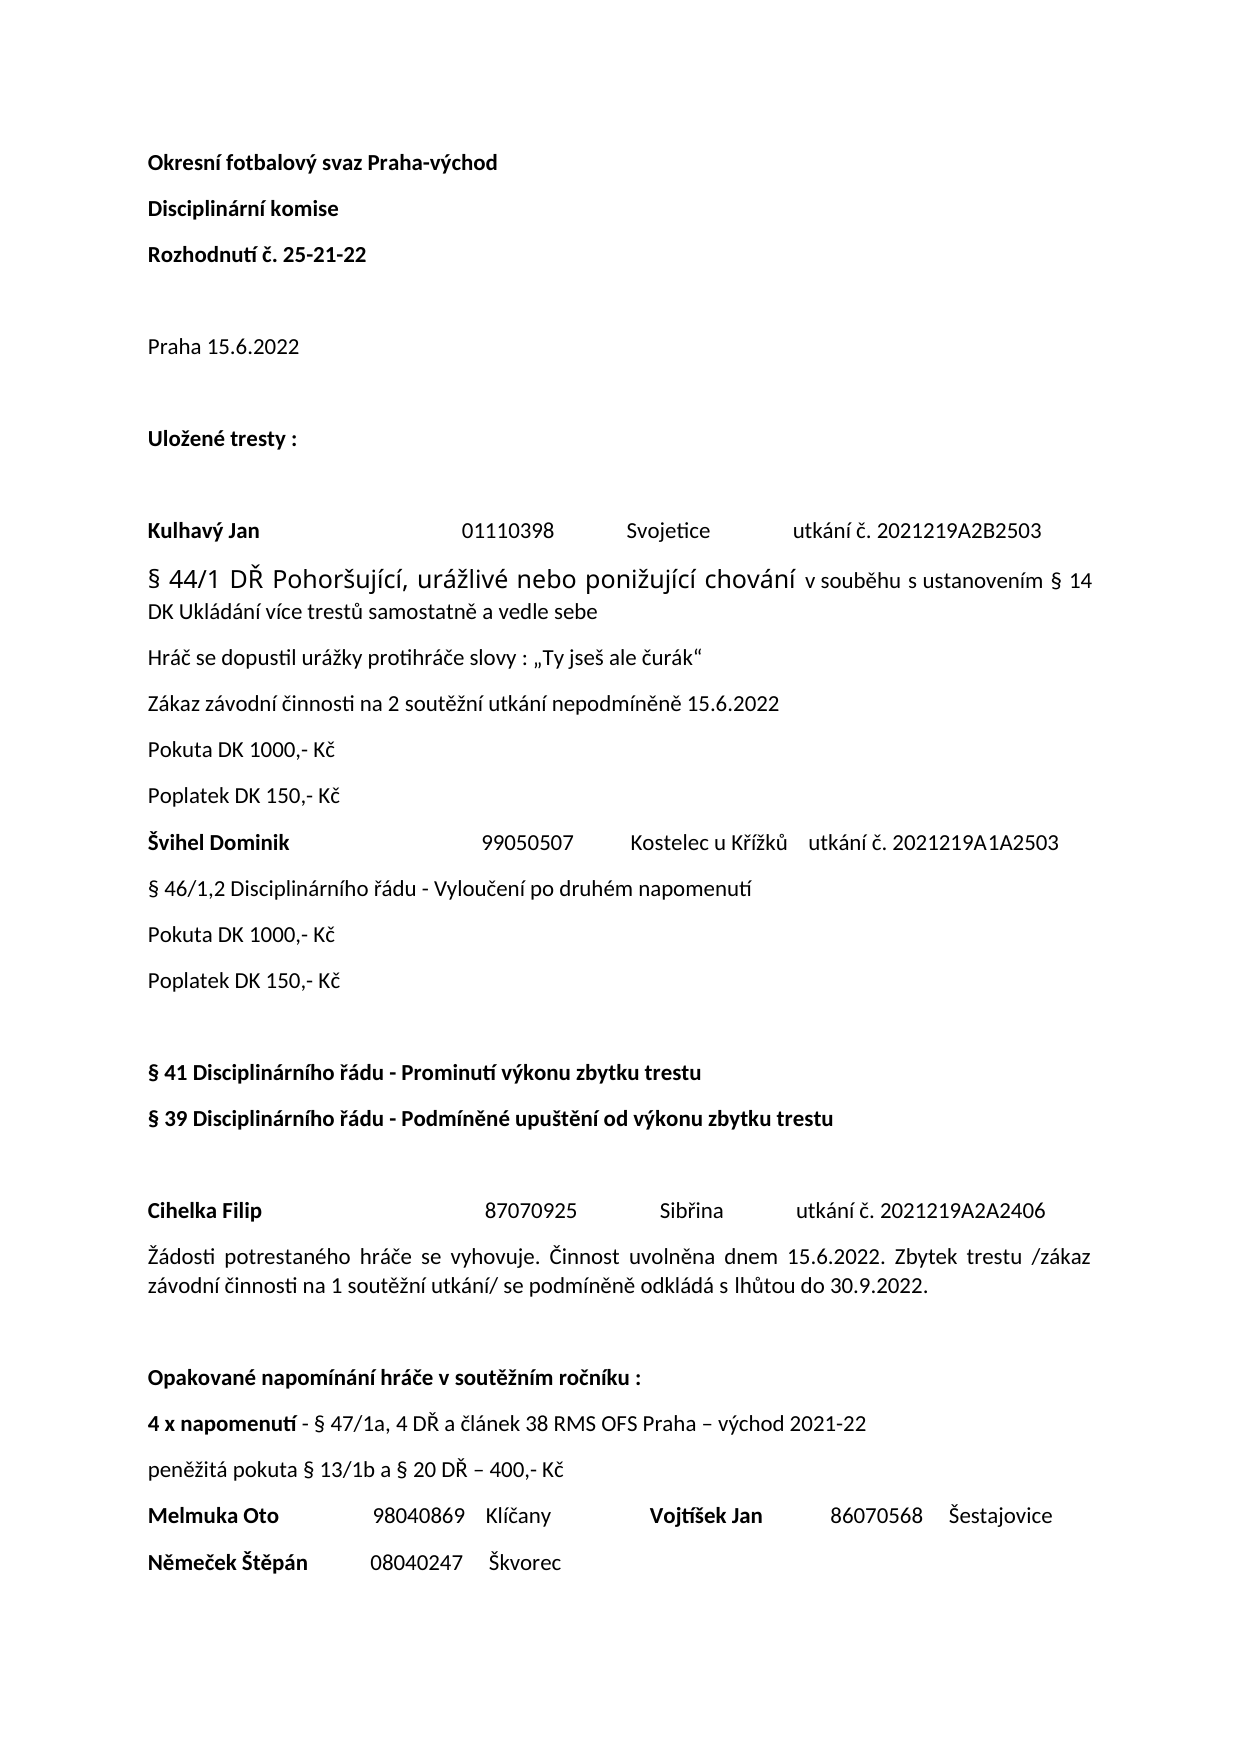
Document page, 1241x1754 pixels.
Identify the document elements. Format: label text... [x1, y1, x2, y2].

text § 46/1,2 Disciplinárního řádu - Vyloučení po druhém napomenutí [148, 874, 1093, 902]
text peněžitá pokuta § 13/1b a § 20 DŘ – 400,- Kč [148, 1456, 1093, 1483]
text Uložené tresty : [148, 424, 1093, 452]
text Poplatek DK 150,- Kč [148, 782, 1093, 809]
text Kulhavý Jan 01110398 Svojetice utkání č. 2021219A2B2503 [148, 516, 1093, 544]
text § 44/1 DŘ Pohoršující, urážlivé nebo ponižující chování v souběhu s ustanovením § 14 DK Ukládání více trestů samostatně a vedle sebe [148, 562, 1093, 625]
text § 39 Disciplinárního řádu - Podmíněné upuštění od výkonu zbytku trestu [148, 1104, 1093, 1132]
text Melmuka Oto 98040869 Klíčany Vojtíšek Jan 86070568 Šestajovice [148, 1502, 1093, 1529]
text Opakované napomínání hráče v soutěžním ročníku : [148, 1363, 1093, 1391]
text § 41 Disciplinárního řádu - Prominutí výkonu zbytku trestu [148, 1058, 1093, 1086]
text Disciplinární komise [148, 194, 1093, 222]
text Rozhodnutí č. 25-21-22 [148, 240, 1093, 268]
text Cihelka Filip 87070925 Sibřina utkání č. 2021219A2A2406 [148, 1196, 1093, 1224]
text Praha 15.6.2022 [148, 332, 1093, 360]
text 4 x napomenutí - § 47/1a, 4 DŘ a článek 38 RMS OFS Praha – východ 2021-22 [148, 1409, 1093, 1437]
text Okresní fotbalový svaz Praha-východ [148, 148, 1093, 176]
text Pokuta DK 1000,- Kč [148, 920, 1093, 948]
text Zákaz závodní činnosti na 2 soutěžní utkání nepodmíněně 15.6.2022 [148, 689, 1093, 717]
text Pokuta DK 1000,- Kč [148, 736, 1093, 763]
text Hráč se dopustil urážky protihráče slovy : „Ty jseš ale čurák“ [148, 643, 1093, 671]
text Žádosti potrestaného hráče se vyhovuje. Činnost uvolněna dnem 15.6.2022. Zbytek trestu /zákaz závodní činnosti na 1 soutěžní utkání/ se podmíněně odkládá s lhůtou do 30.9.2022. [148, 1242, 1093, 1299]
text Švihel Dominik 99050507 Kostelec u Křížků utkání č. 2021219A1A2503 [148, 828, 1093, 856]
text Poplatek DK 150,- Kč [148, 966, 1093, 994]
text Němeček Štěpán 08040247 Škvorec [148, 1548, 1093, 1576]
